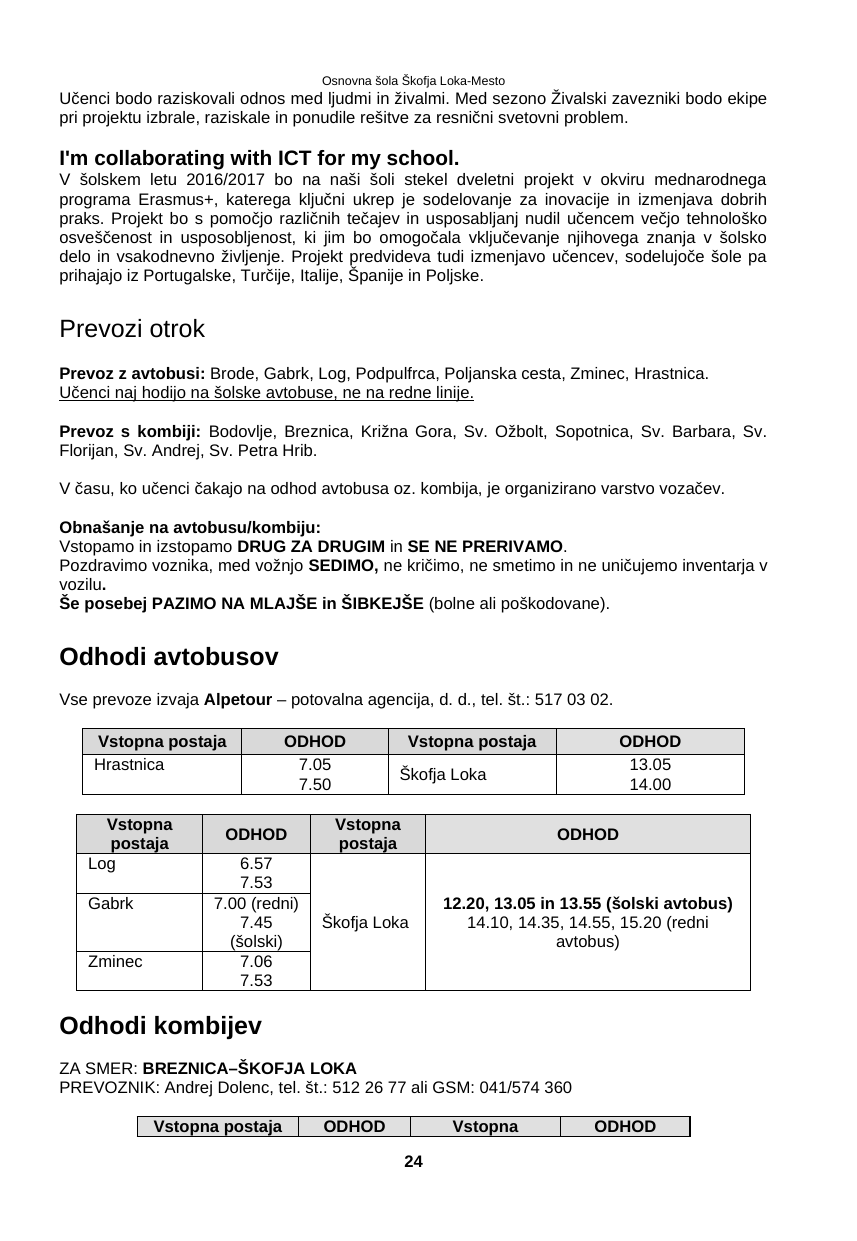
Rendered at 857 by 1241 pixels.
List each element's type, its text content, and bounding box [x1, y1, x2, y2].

table_cell 7.00 (redni) 7.45 (šolski) [203, 894, 310, 951]
text Odhodi kombijev [59, 1011, 768, 1039]
table_cell Zminec [77, 952, 202, 990]
table_header ODHOD [242, 729, 388, 754]
table_header ODHOD [426, 815, 750, 853]
table_header Vstopna postaja [77, 815, 202, 853]
table_cell Hrastnica [83, 755, 241, 793]
text Prevozi otrok [59, 314, 768, 343]
table_header Vstopna postaja [83, 729, 241, 754]
table_header Vstopna postaja [138, 1117, 298, 1136]
table_header ODHOD [557, 729, 744, 754]
text V času, ko učenci čakajo na odhod avtobusa oz. kombija, je organizirano varstvo vozačev. [59, 479, 768, 498]
table_header Vstopna postaja [411, 1117, 560, 1136]
table_cell Log [77, 854, 202, 892]
table_header ODHOD [299, 1117, 410, 1136]
text V šolskem letu 2016/2017 bo na naši šoli stekel dveletni projekt v okviru mednarodnega programa Erasmus+, katerega ključni ukrep je sodelovanje za inovacije in izmenjava dobrih praks. Projekt bo s pomočjo različnih tečajev in usposabljanj nudil učencem večjo tehnološko osveščenost in usposobljenost, ki jim bo omogočala vključevanje njihovega znanja v šolsko delo in vsakodnevno življenje. Projekt predvideva tudi izmenjavo učencev, sodelujoče šole pa prihajajo iz Portugalske, Turčije, Italije, Španije in Poljske. [59, 170, 768, 285]
text Odhodi avtobusov [59, 642, 768, 671]
text Prevoz s kombiji: Bodovlje, Breznica, Križna Gora, Sv. Ožbolt, Sopotnica, Sv. Barbara, Sv. Florijan, Sv. Andrej, Sv. Petra Hrib. [59, 422, 768, 460]
table_header ODHOD [561, 1117, 689, 1136]
text Učenci bodo raziskovali odnos med ljudmi in živalmi. Med sezono Živalski zavezniki bodo ekipe pri projektu izbrale, raziskale in ponudile rešitve za resnični svetovni problem. [59, 89, 768, 127]
text Vstopamo in izstopamo DRUG ZA DRUGIM in SE NE PRERIVAMO. [59, 537, 768, 556]
table_header Vstopna postaja [389, 729, 556, 754]
text Obnašanje na avtobusu/kombiju: [59, 517, 768, 537]
text Pozdravimo voznika, med vožnjo SEDIMO, ne kričimo, ne smetimo in ne uničujemo inventarja v vozilu. [59, 556, 768, 594]
text PREVOZNIK: Andrej Dolenc, tel. št.: 512 26 77 ali GSM: 041/574 360 [59, 1078, 768, 1097]
text Še posebej PAZIMO NA MLAJŠE in ŠIBKEJŠE (bolne ali poškodovane). [59, 594, 768, 613]
table_cell Gabrk [77, 894, 202, 951]
table_header ODHOD [203, 815, 310, 853]
table_header Vstopna postaja [311, 815, 425, 853]
text Prevoz z avtobusi: Brode, Gabrk, Log, Podpulfrca, Poljanska cesta, Zminec, Hrastnica. [59, 364, 768, 383]
table_cell 6.57 7.53 [203, 854, 310, 892]
table_cell 7.06 7.53 [203, 952, 310, 990]
table_cell Škofja Loka [311, 854, 425, 990]
text ZA SMER: BREZNICA–ŠKOFJA LOKA [59, 1058, 768, 1078]
table_cell 13.05 14.00 [557, 755, 744, 793]
text Učenci naj hodijo na šolske avtobuse, ne na redne linije. [59, 383, 768, 402]
table_cell 12.20, 13.05 in 13.55 (šolski avtobus) 14.10, 14.35, 14.55, 15.20 (redni avtobus) [426, 854, 750, 990]
table_cell Škofja Loka [389, 755, 556, 793]
table_cell 7.05 7.50 [242, 755, 388, 793]
text Vse prevoze izvaja Alpetour – potovalna agencija, d. d., tel. št.: 517 03 02. [59, 690, 768, 709]
text I'm collaborating with ICT for my school. [59, 146, 768, 170]
